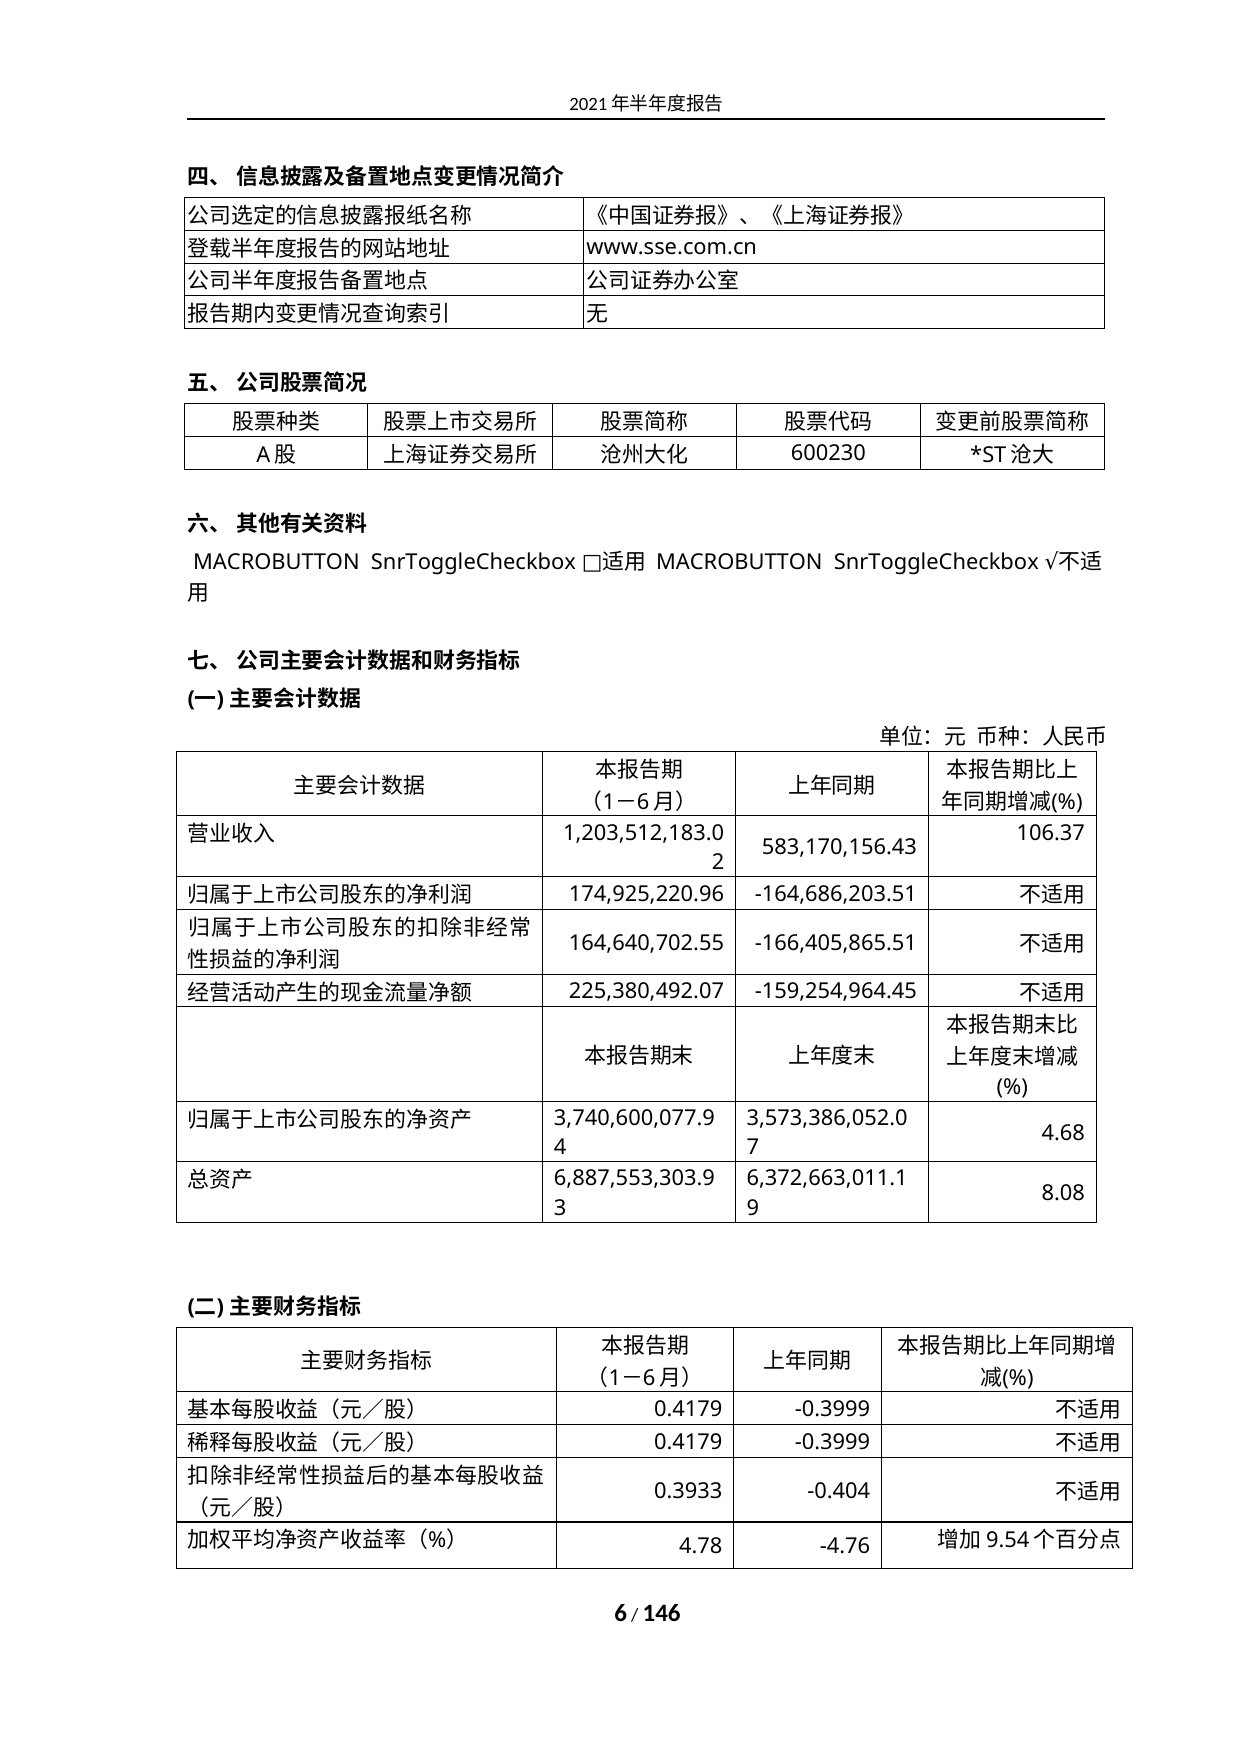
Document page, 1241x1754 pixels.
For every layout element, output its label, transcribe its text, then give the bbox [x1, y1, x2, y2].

subtitle 主要财务指标 [187, 1289, 1107, 1320]
subtitle 公司主要会计数据和财务指标 [187, 643, 1107, 675]
subtitle 主要会计数据 [187, 681, 1107, 713]
text 单位： 币种： [187, 719, 1107, 751]
